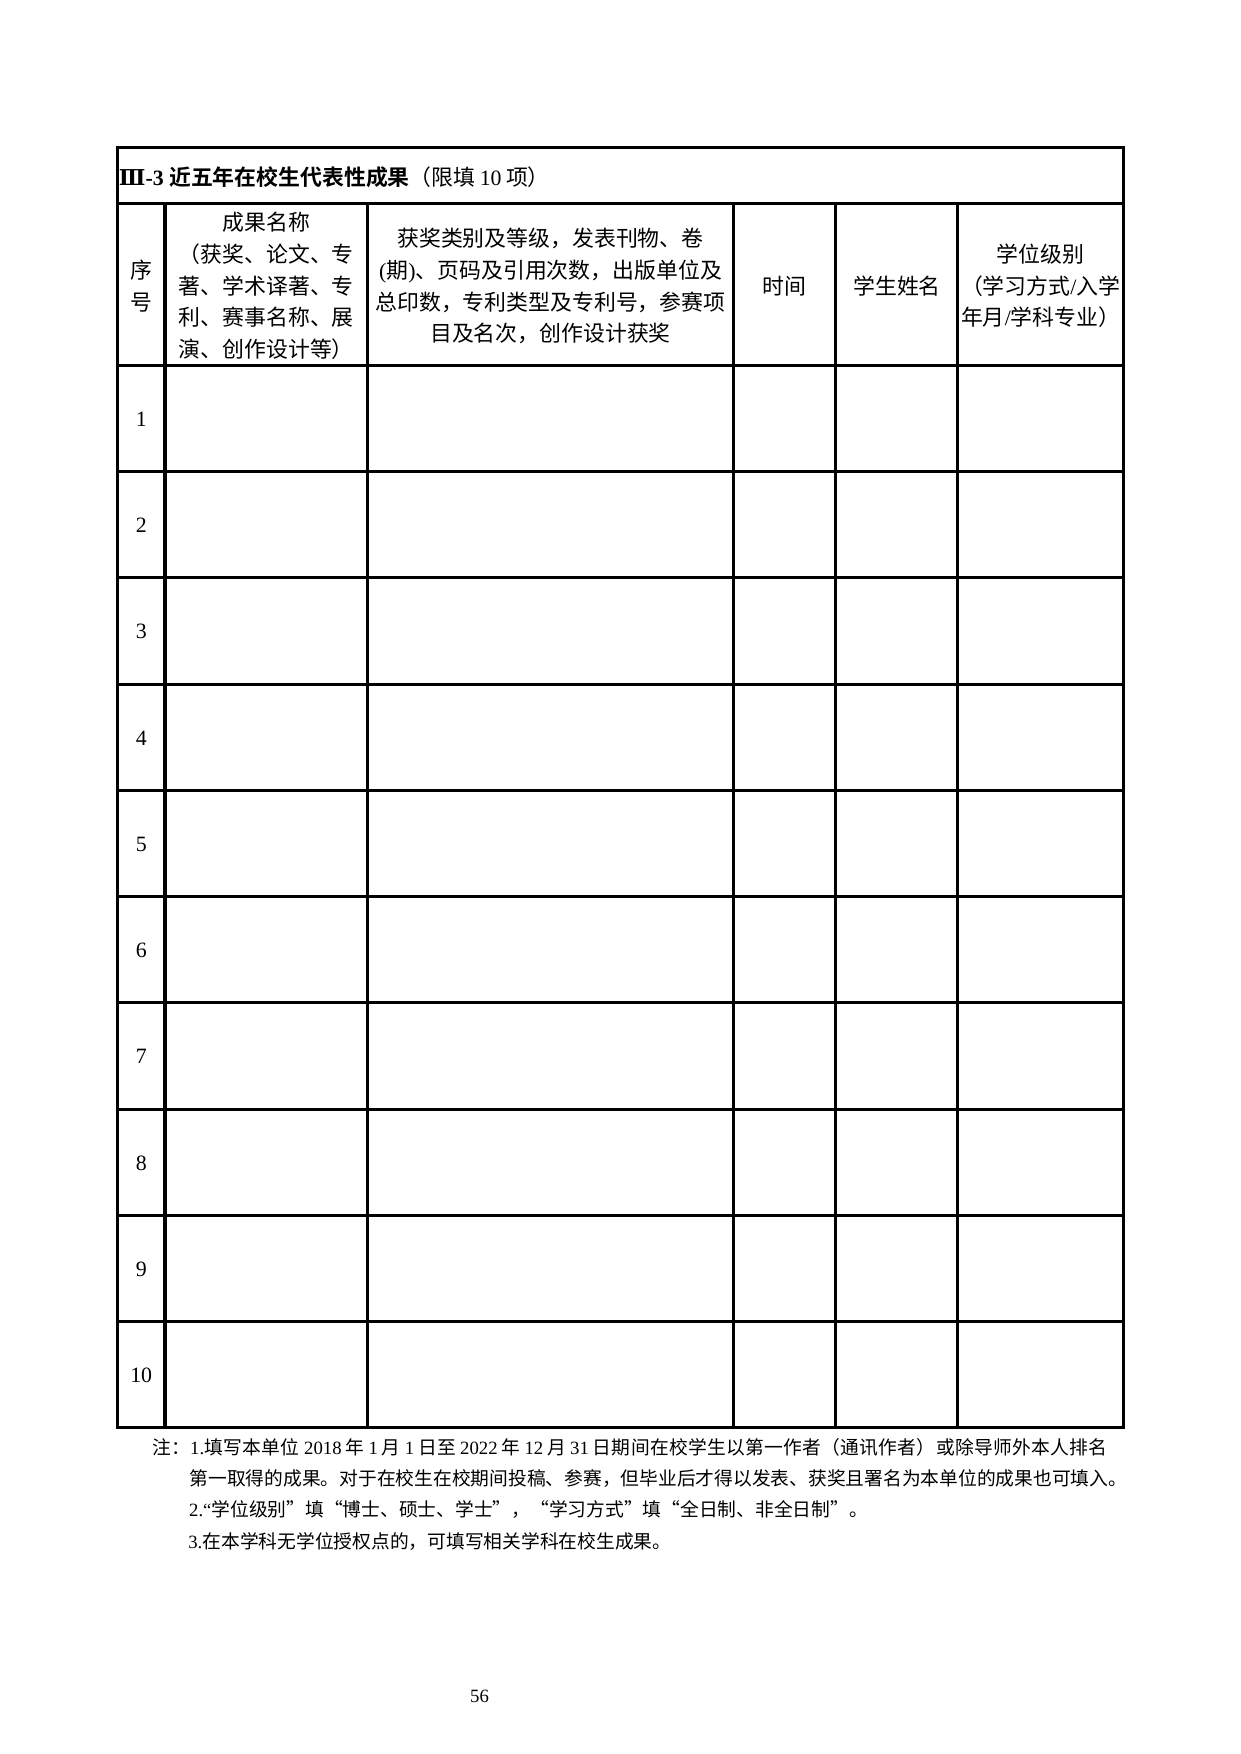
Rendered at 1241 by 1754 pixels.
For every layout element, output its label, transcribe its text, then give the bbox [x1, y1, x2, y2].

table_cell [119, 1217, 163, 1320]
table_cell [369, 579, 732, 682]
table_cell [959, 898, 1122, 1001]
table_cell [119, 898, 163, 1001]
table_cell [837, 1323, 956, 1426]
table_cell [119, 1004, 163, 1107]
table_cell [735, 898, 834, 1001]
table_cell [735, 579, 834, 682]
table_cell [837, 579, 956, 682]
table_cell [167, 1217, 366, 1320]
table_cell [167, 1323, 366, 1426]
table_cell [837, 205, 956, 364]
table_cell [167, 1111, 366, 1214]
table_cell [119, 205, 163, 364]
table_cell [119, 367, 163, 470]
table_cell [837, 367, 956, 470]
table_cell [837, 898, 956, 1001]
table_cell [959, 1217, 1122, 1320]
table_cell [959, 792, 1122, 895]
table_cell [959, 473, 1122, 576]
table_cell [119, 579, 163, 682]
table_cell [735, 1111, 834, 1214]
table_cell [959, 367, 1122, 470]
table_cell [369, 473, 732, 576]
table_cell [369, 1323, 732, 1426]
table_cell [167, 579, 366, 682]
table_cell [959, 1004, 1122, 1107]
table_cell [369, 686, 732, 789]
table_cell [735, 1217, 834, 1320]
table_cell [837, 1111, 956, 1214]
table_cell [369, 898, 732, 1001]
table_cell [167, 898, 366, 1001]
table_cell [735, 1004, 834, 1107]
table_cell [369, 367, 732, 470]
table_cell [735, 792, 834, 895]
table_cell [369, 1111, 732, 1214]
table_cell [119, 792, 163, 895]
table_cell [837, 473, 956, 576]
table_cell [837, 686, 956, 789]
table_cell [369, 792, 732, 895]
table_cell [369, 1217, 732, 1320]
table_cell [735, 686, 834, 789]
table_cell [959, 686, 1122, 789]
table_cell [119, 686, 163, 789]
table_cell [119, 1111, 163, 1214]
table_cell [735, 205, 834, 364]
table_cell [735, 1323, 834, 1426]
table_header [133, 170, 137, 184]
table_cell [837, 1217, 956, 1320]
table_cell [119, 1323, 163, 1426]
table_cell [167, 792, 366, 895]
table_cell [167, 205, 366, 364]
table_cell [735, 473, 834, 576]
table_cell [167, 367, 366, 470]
text 注：1.填写本单位2018年1月1日至2022年12月31日期间在校学生以第一作者（通讯作者）或除导师外本人排名第一取得的成果。对于在校生在校期间投稿、参赛，但毕业后才得以发表、获奖且署名为本单位的成果也可填入。 [152, 1429, 1110, 1492]
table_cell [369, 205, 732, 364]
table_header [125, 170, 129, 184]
text 2.“学位级别”填“博士、硕士、学士”，“学习方式”填“全日制、非全日制”。 [130, 1492, 1110, 1523]
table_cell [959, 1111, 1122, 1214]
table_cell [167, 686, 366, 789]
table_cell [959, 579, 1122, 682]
text 3.在本学科无学位授权点的，可填写相关学科在校生成果。 [130, 1523, 1110, 1554]
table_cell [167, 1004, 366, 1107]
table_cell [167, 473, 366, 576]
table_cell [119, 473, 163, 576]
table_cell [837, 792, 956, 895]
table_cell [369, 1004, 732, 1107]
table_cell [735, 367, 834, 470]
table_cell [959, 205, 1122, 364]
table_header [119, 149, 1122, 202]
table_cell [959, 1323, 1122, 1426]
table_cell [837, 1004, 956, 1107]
